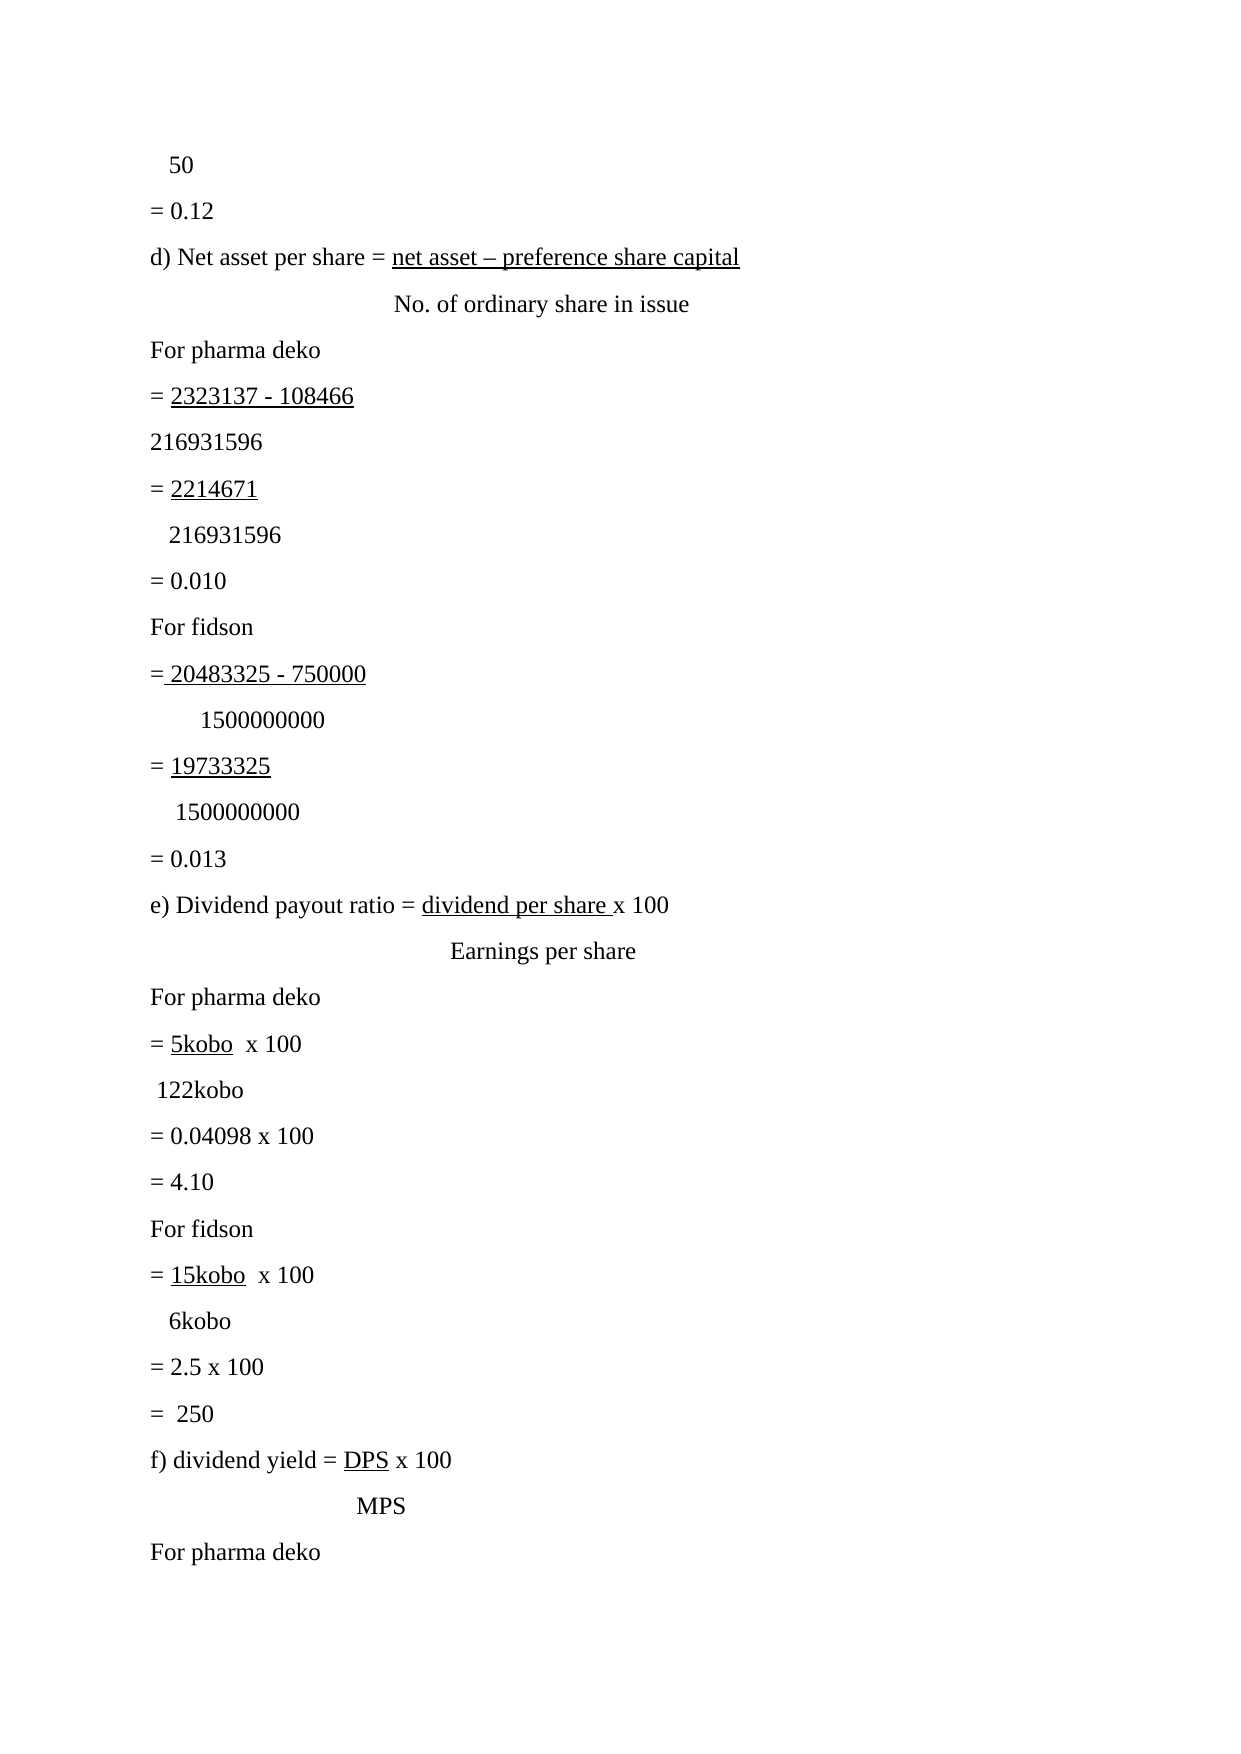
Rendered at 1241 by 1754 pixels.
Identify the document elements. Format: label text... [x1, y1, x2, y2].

text For pharma deko [150, 1537, 1090, 1566]
text No. of ordinary share in issue [150, 289, 1090, 317]
text Earnings per share [150, 936, 1090, 965]
text e) Dividend payout ratio = dividend per share x 100 [150, 890, 1090, 919]
text = 2214671 [150, 474, 1090, 502]
text 1500000000 [150, 705, 1090, 734]
text For fidson [150, 1214, 1090, 1242]
text = 0.04098 x 100 [150, 1121, 1090, 1150]
text 122kobo [150, 1075, 1090, 1104]
text 216931596 [150, 520, 1090, 549]
text 216931596 [150, 427, 1090, 456]
text = 0.010 [150, 566, 1090, 595]
text = 20483325 - 750000 [150, 659, 1090, 687]
text = 19733325 [150, 751, 1090, 780]
text d) Net asset per share = net asset – preference share capital [150, 242, 1090, 271]
text = 5kobo x 100 [150, 1029, 1090, 1057]
text 1500000000 [150, 797, 1090, 826]
text f) dividend yield = DPS x 100 [150, 1445, 1090, 1474]
text = 0.013 [150, 844, 1090, 872]
text = 2.5 x 100 [150, 1352, 1090, 1381]
text = 4.10 [150, 1167, 1090, 1196]
text = 15kobo x 100 [150, 1260, 1090, 1289]
text = 0.12 [150, 196, 1090, 225]
text = 2323137 - 108466 [150, 381, 1090, 410]
text For fidson [150, 612, 1090, 641]
text For pharma deko [150, 982, 1090, 1011]
text MPS [150, 1491, 1090, 1520]
text = 250 [150, 1399, 1090, 1427]
text 6kobo [150, 1306, 1090, 1335]
text 50 [150, 150, 1090, 179]
text For pharma deko [150, 335, 1090, 364]
